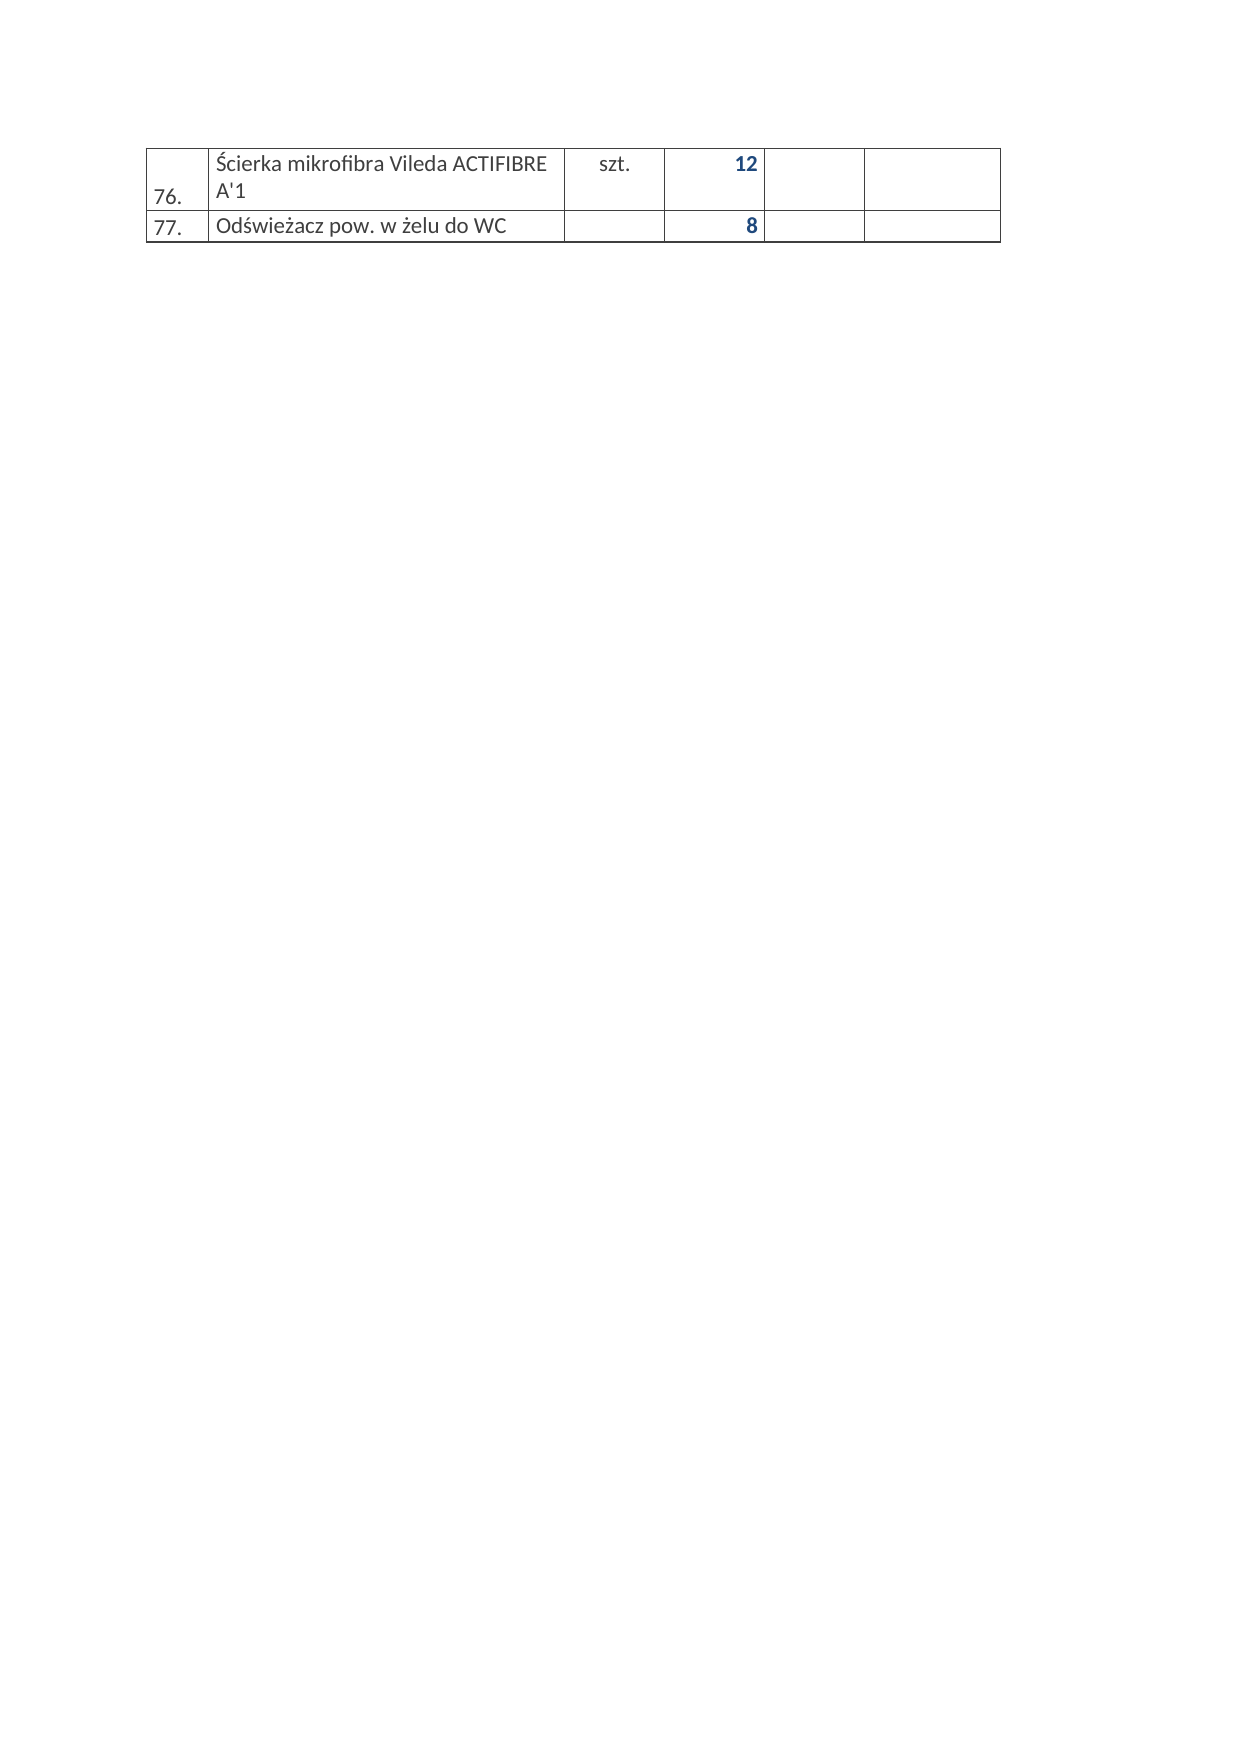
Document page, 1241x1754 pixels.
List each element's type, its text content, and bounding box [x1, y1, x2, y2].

table_cell Ścierka mikrofibra Vileda ACTIFIBRE A'1 [209, 149, 564, 210]
table_cell szt. [565, 149, 664, 210]
table_cell Odświeżacz pow. w żelu do WC [209, 211, 564, 241]
table_cell 77. [147, 211, 208, 241]
table_cell [565, 211, 664, 241]
table_cell [765, 149, 864, 210]
table_cell 8 [665, 211, 764, 241]
table_cell 12 [665, 149, 764, 210]
table_cell [865, 211, 1000, 241]
table_cell [865, 149, 1000, 210]
table_cell [765, 211, 864, 241]
table_cell 76. [147, 149, 208, 210]
